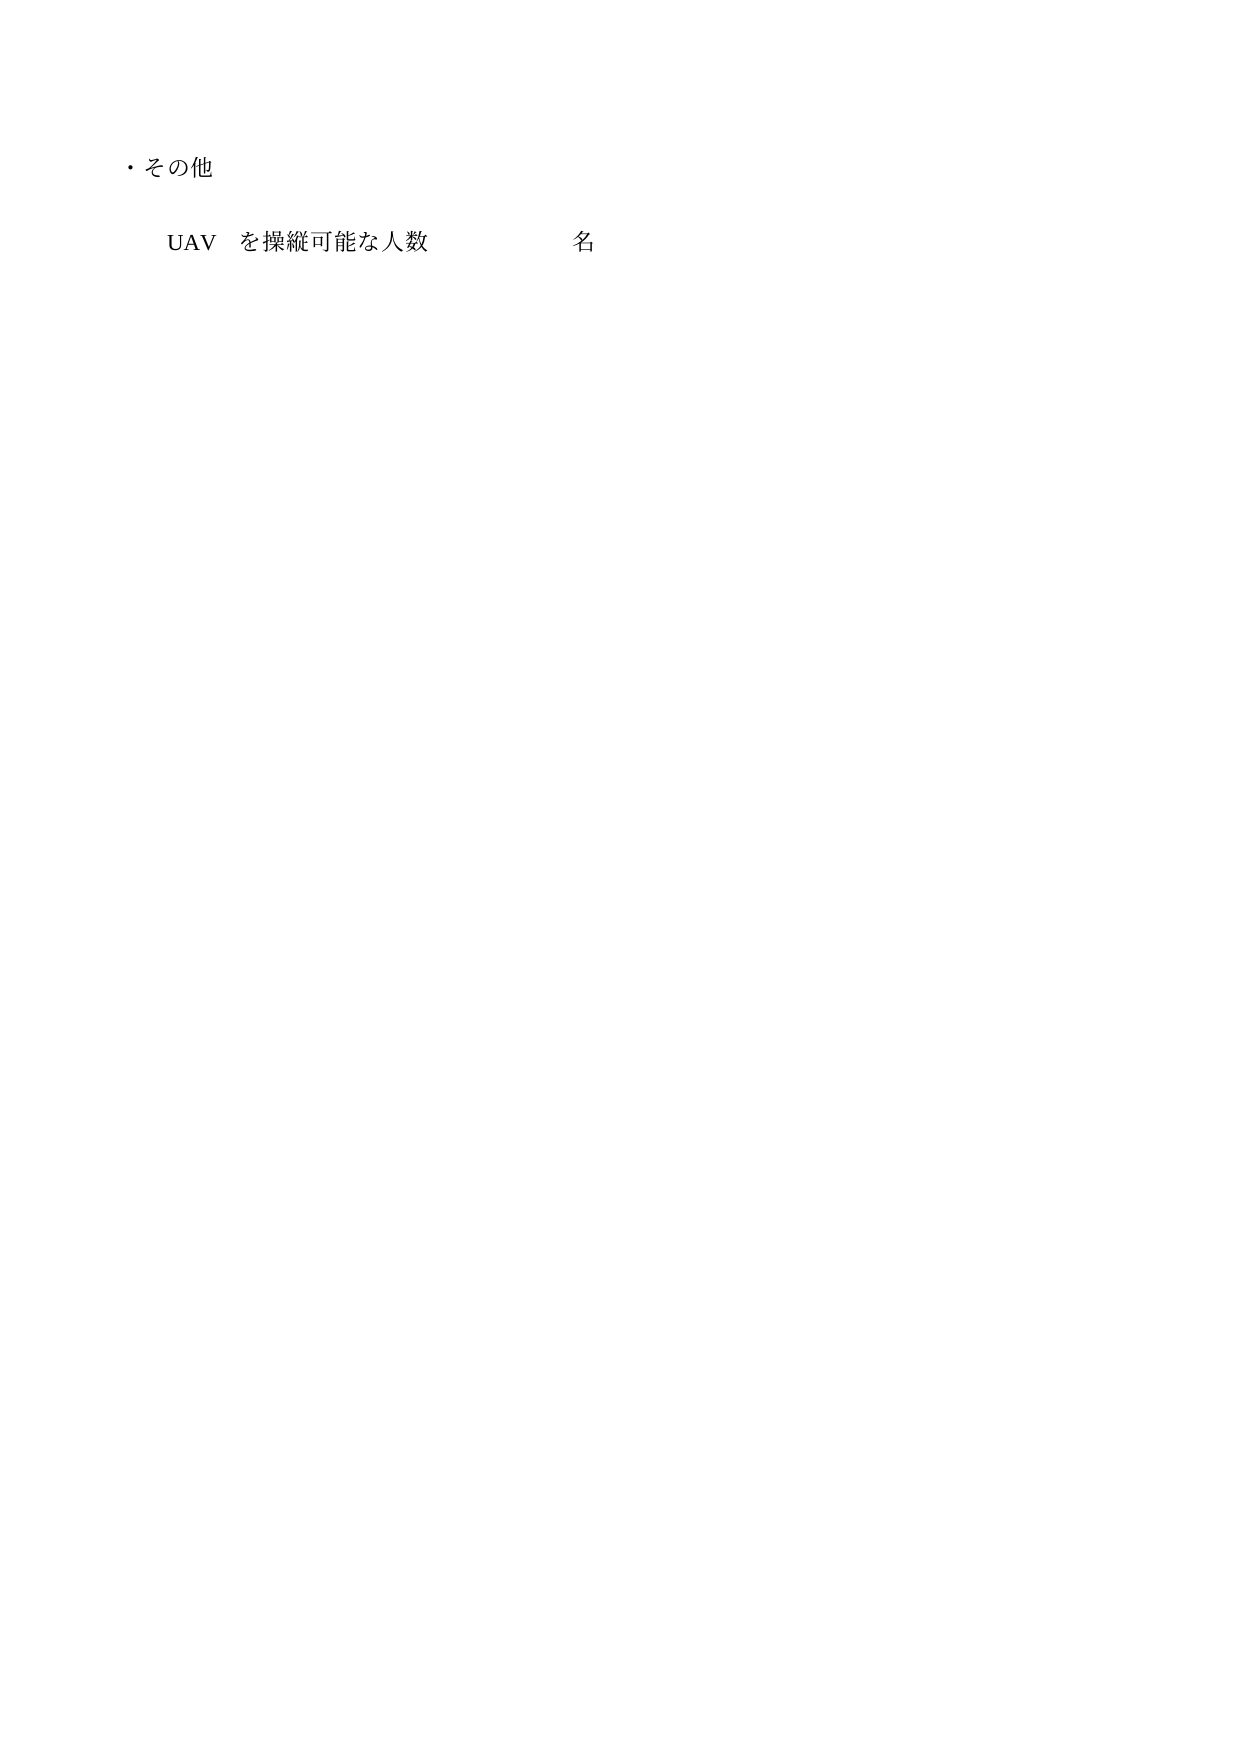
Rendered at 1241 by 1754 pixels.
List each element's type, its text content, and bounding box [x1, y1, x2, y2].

text ・その他 [119, 148, 1121, 185]
text UAVを操縦可能な人数 名 [119, 222, 1121, 259]
